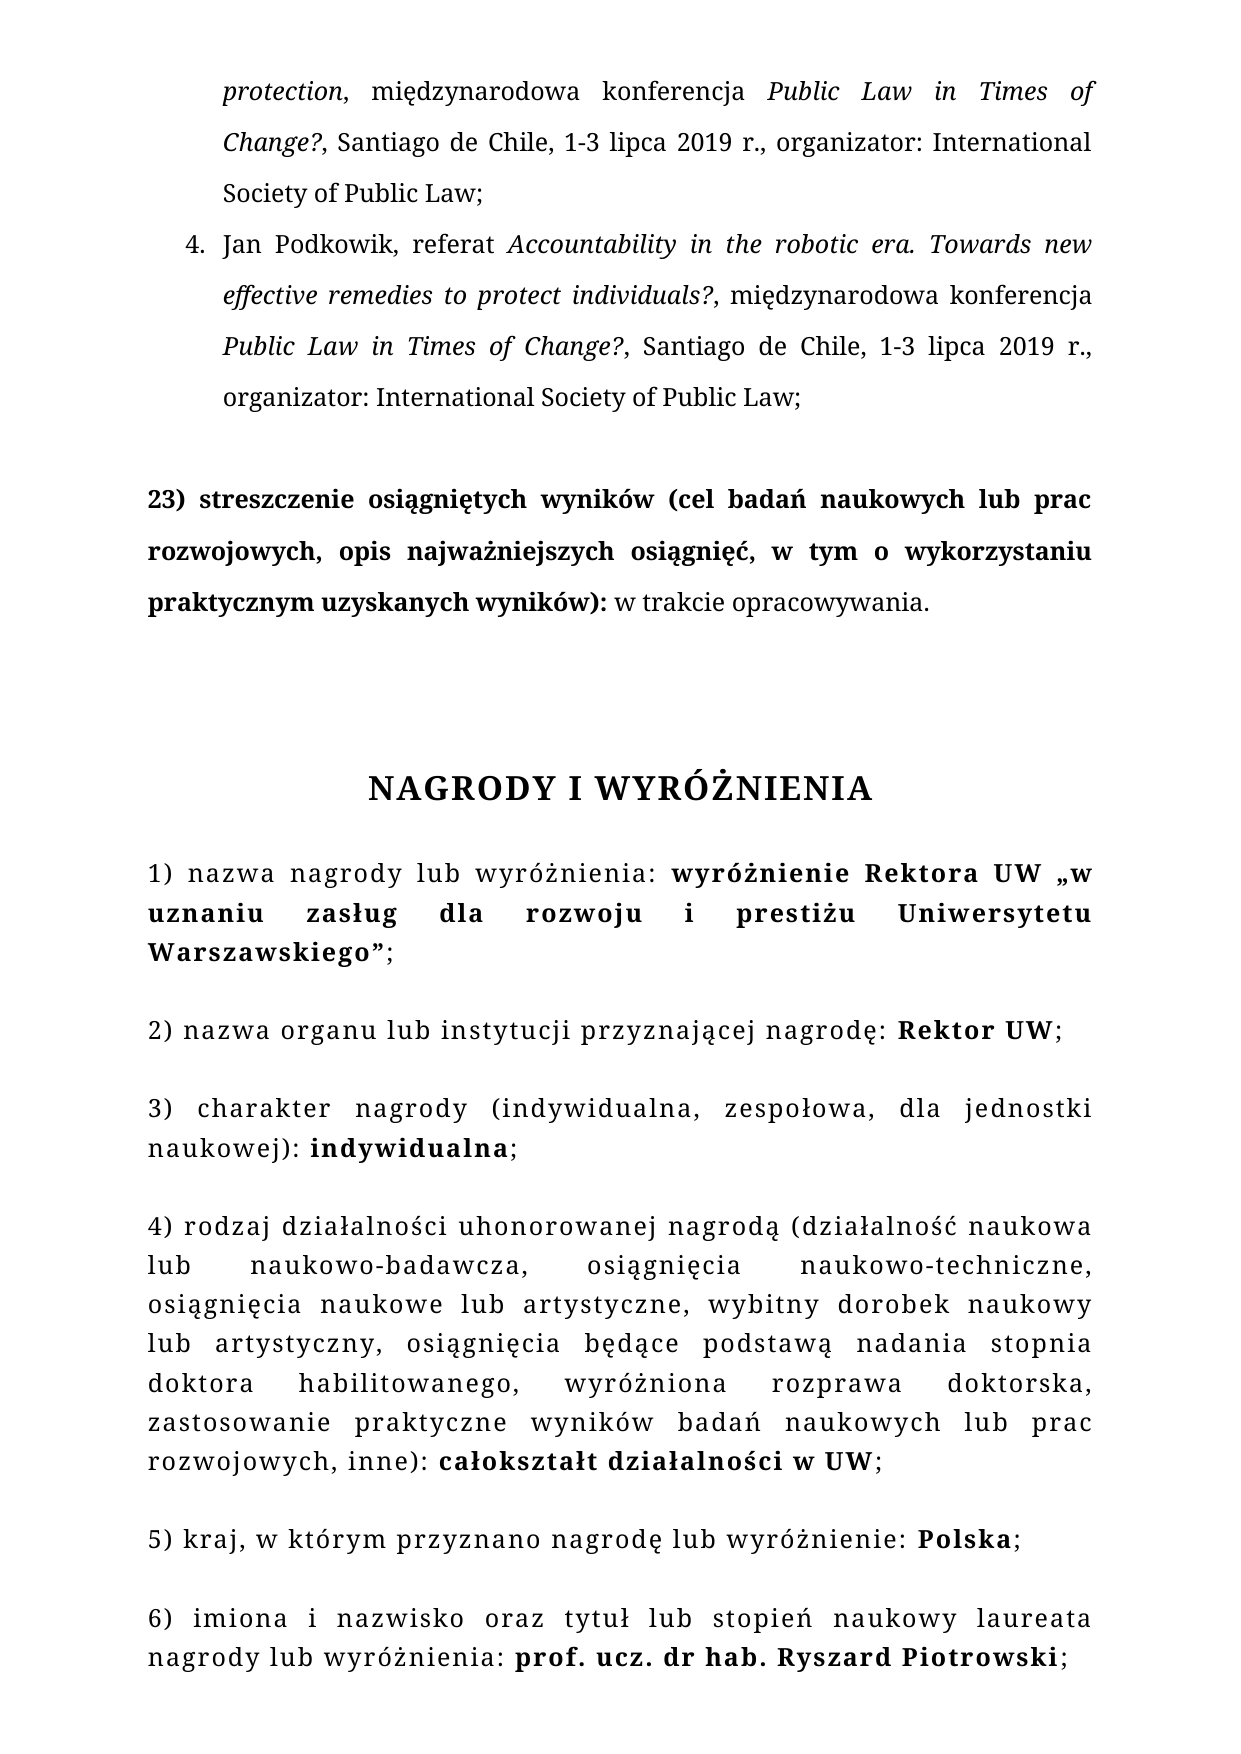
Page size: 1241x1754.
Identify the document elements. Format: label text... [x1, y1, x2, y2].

text 3) charakter nagrody (indywidualna, zespołowa, dla jednostki naukowej): indywidualna; [148, 1091, 1093, 1164]
text 2) nazwa organu lub instytucji przyznającej nagrodę: Rektor UW; [148, 1013, 1093, 1047]
text 1) nazwa nagrody lub wyróżnienia: wyróżnienie Rektora UW „w uznaniu zasług dla rozwoju i prestiżu Uniwersytetu Warszawskiego”; [148, 856, 1093, 968]
list Jan Podkowik, referat Accountability in the robotic era. Towards new effective remedies to protect individuals?, międzynarodowa konferencja Public Law in Times of Change?, Santiago de Chile, 1-3 lipca 2019 r., organizator: International Society of Public Law; [185, 227, 1093, 414]
text 6) imiona i nazwisko oraz tytuł lub stopień naukowy laureata nagrody lub wyróżnienia: prof. ucz. dr hab. Ryszard Piotrowski; [148, 1600, 1093, 1673]
text 4) rodzaj działalności uhonorowanej nagrodą (działalność naukowa lub naukowo-badawcza, osiągnięcia naukowo-techniczne, osiągnięcia naukowe lub artystyczne, wybitny dorobek naukowy lub artystyczny, osiągnięcia będące podstawą nadania stopnia doktora habilitowanego, wyróżniona rozprawa doktorska, zastosowanie praktyczne wyników badań naukowych lub prac rozwojowych, inne): całokształt działalności w UW; [148, 1208, 1093, 1478]
text NAGRODY I WYRÓŻNIENIA [148, 765, 1093, 810]
text 5) kraj, w którym przyznano nagrodę lub wyróżnienie: Polska; [148, 1522, 1093, 1556]
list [185, 74, 1093, 210]
text 23) streszczenie osiągniętych wyników (cel badań naukowych lub prac rozwojowych, opis najważniejszych osiągnięć, w tym o wykorzystaniu praktycznym uzyskanych wyników): w trakcie opracowywania. [148, 482, 1093, 618]
